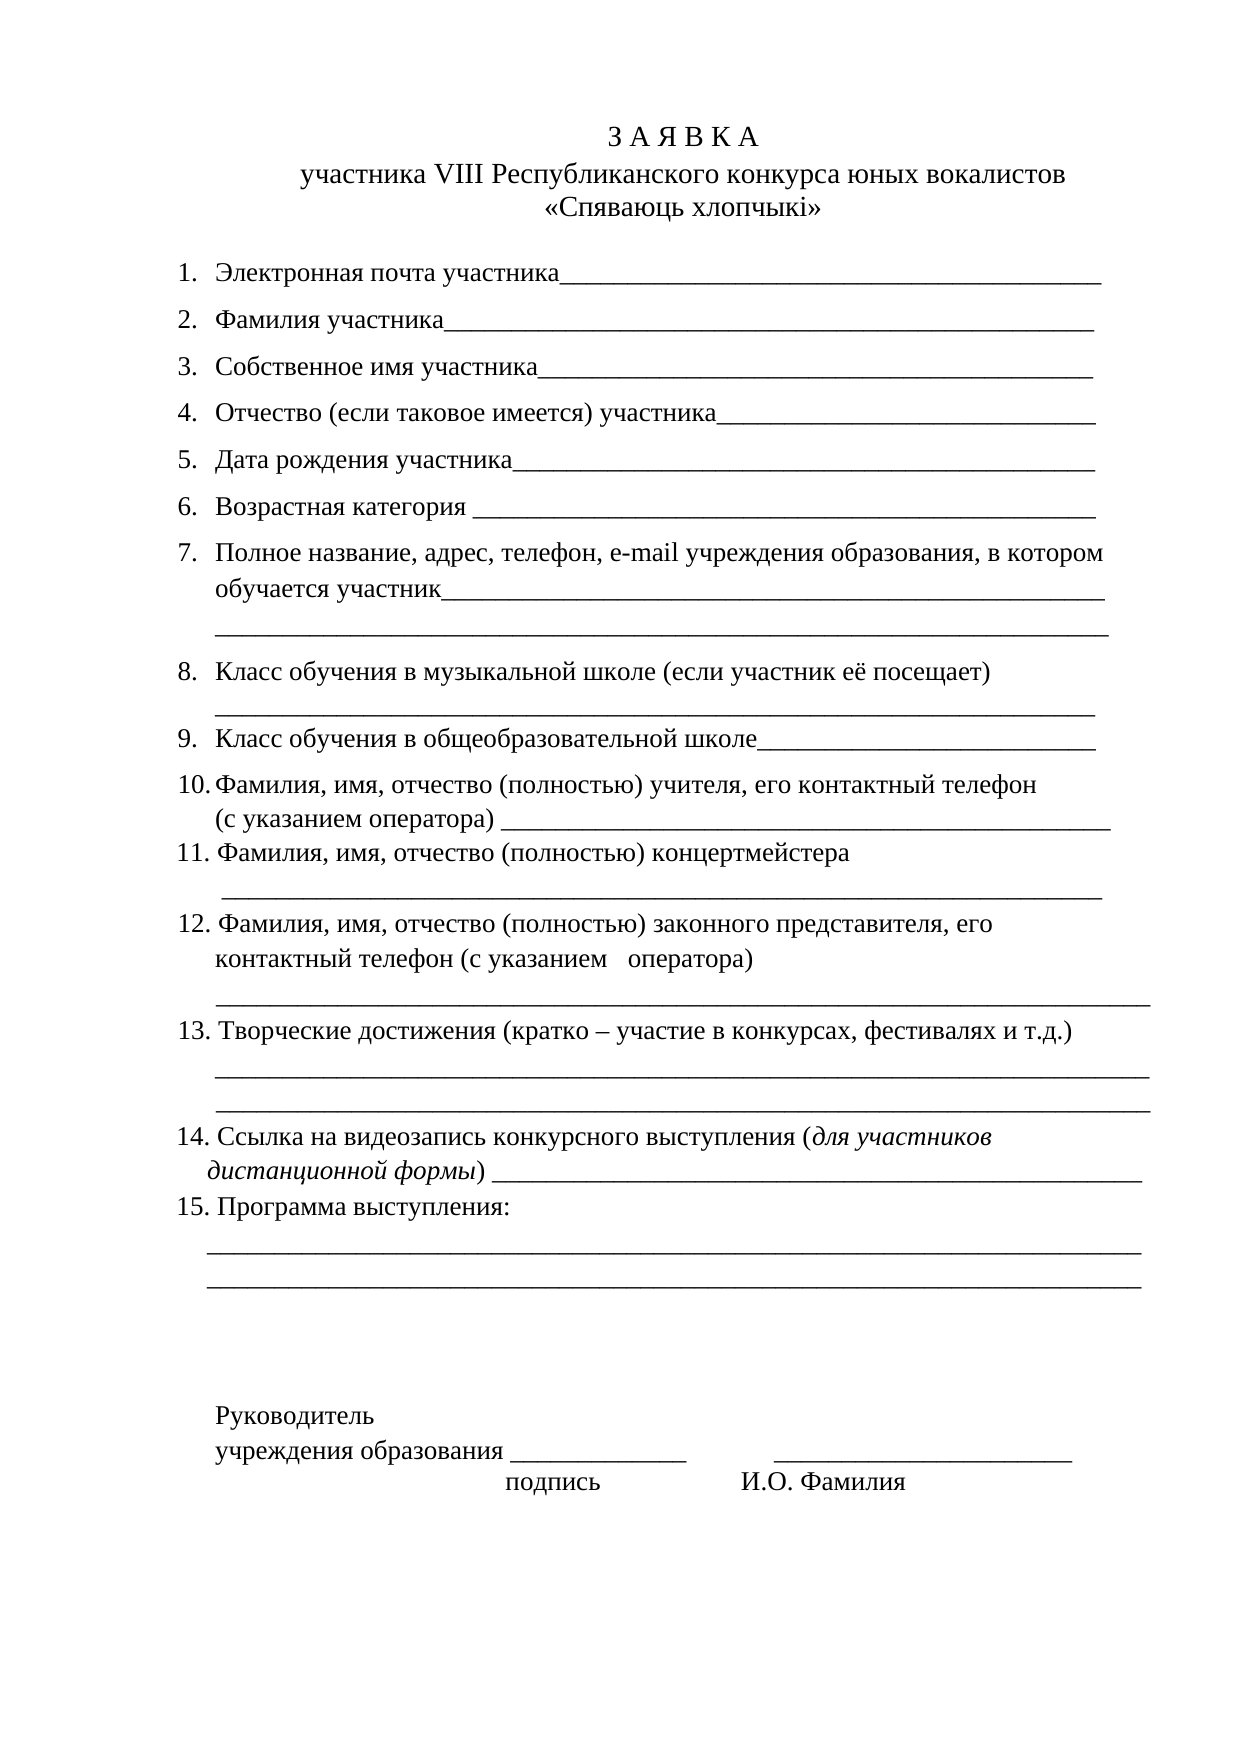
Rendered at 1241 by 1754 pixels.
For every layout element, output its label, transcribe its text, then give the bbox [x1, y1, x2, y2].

list Полное название, адрес, телефон, e-mail учреждения образования, в котором обучается участник_________________________________________________ [177, 537, 1152, 603]
text 12. Фамилия, имя, отчество (полностью) законного представителя, его [140, 907, 1151, 938]
text __________________________________________________________________________________________________________________________________________ [215, 1049, 1151, 1115]
list Класс обучения в музыкальной школе (если участник её посещает) [177, 655, 1152, 686]
text 13. Творческие достижения (кратко – участие в конкурсах, фестивалях и т.д.) [140, 1014, 1151, 1045]
list Дата рождения участника___________________________________________ [177, 443, 1152, 474]
list Фамилия, имя, отчество (полностью) учителя, его контактный телефон [177, 768, 1152, 799]
text __________________________________________________________________________________________________________________________________________ [207, 1226, 1151, 1291]
text 15. Программа выступления: [176, 1190, 1151, 1221]
text З А Я В К А [215, 119, 1151, 152]
list _________________________________________________________________ [215, 688, 1152, 719]
text 14. Ссылка на видеозапись конкурсного выступления (для участников дистанционной формы) ________________________________________________ [176, 1120, 1151, 1185]
list Собственное имя участника_________________________________________ [177, 350, 1152, 381]
list Отчество (если таковое имеется) участника____________________________ [177, 397, 1152, 428]
list Фамилия участника________________________________________________ [177, 303, 1152, 334]
text (с указанием оператора) _____________________________________________ [215, 802, 1151, 833]
text учреждения образования _____________ ______________________ [215, 1434, 1151, 1465]
text «Спяваюць хлопчыкі» [215, 189, 1151, 223]
list __________________________________________________________________ [215, 608, 1152, 639]
list Электронная почта участника________________________________________ [177, 257, 1152, 288]
text контактный телефон (с указанием оператора) _____________________________________________________________________ [215, 942, 1151, 1009]
text 11. Фамилия, имя, отчество (полностью) концертмейстера _________________________________________________________________ [176, 836, 1151, 902]
text подпись И.О. Фамилия [215, 1465, 1151, 1496]
text участника VIII Республиканского конкурса юных вокалистов [215, 156, 1151, 189]
text Руководитель [215, 1399, 1151, 1431]
list Класс обучения в общеобразовательной школе_________________________ [177, 722, 1152, 753]
list Возрастная категория ______________________________________________ [177, 490, 1152, 521]
